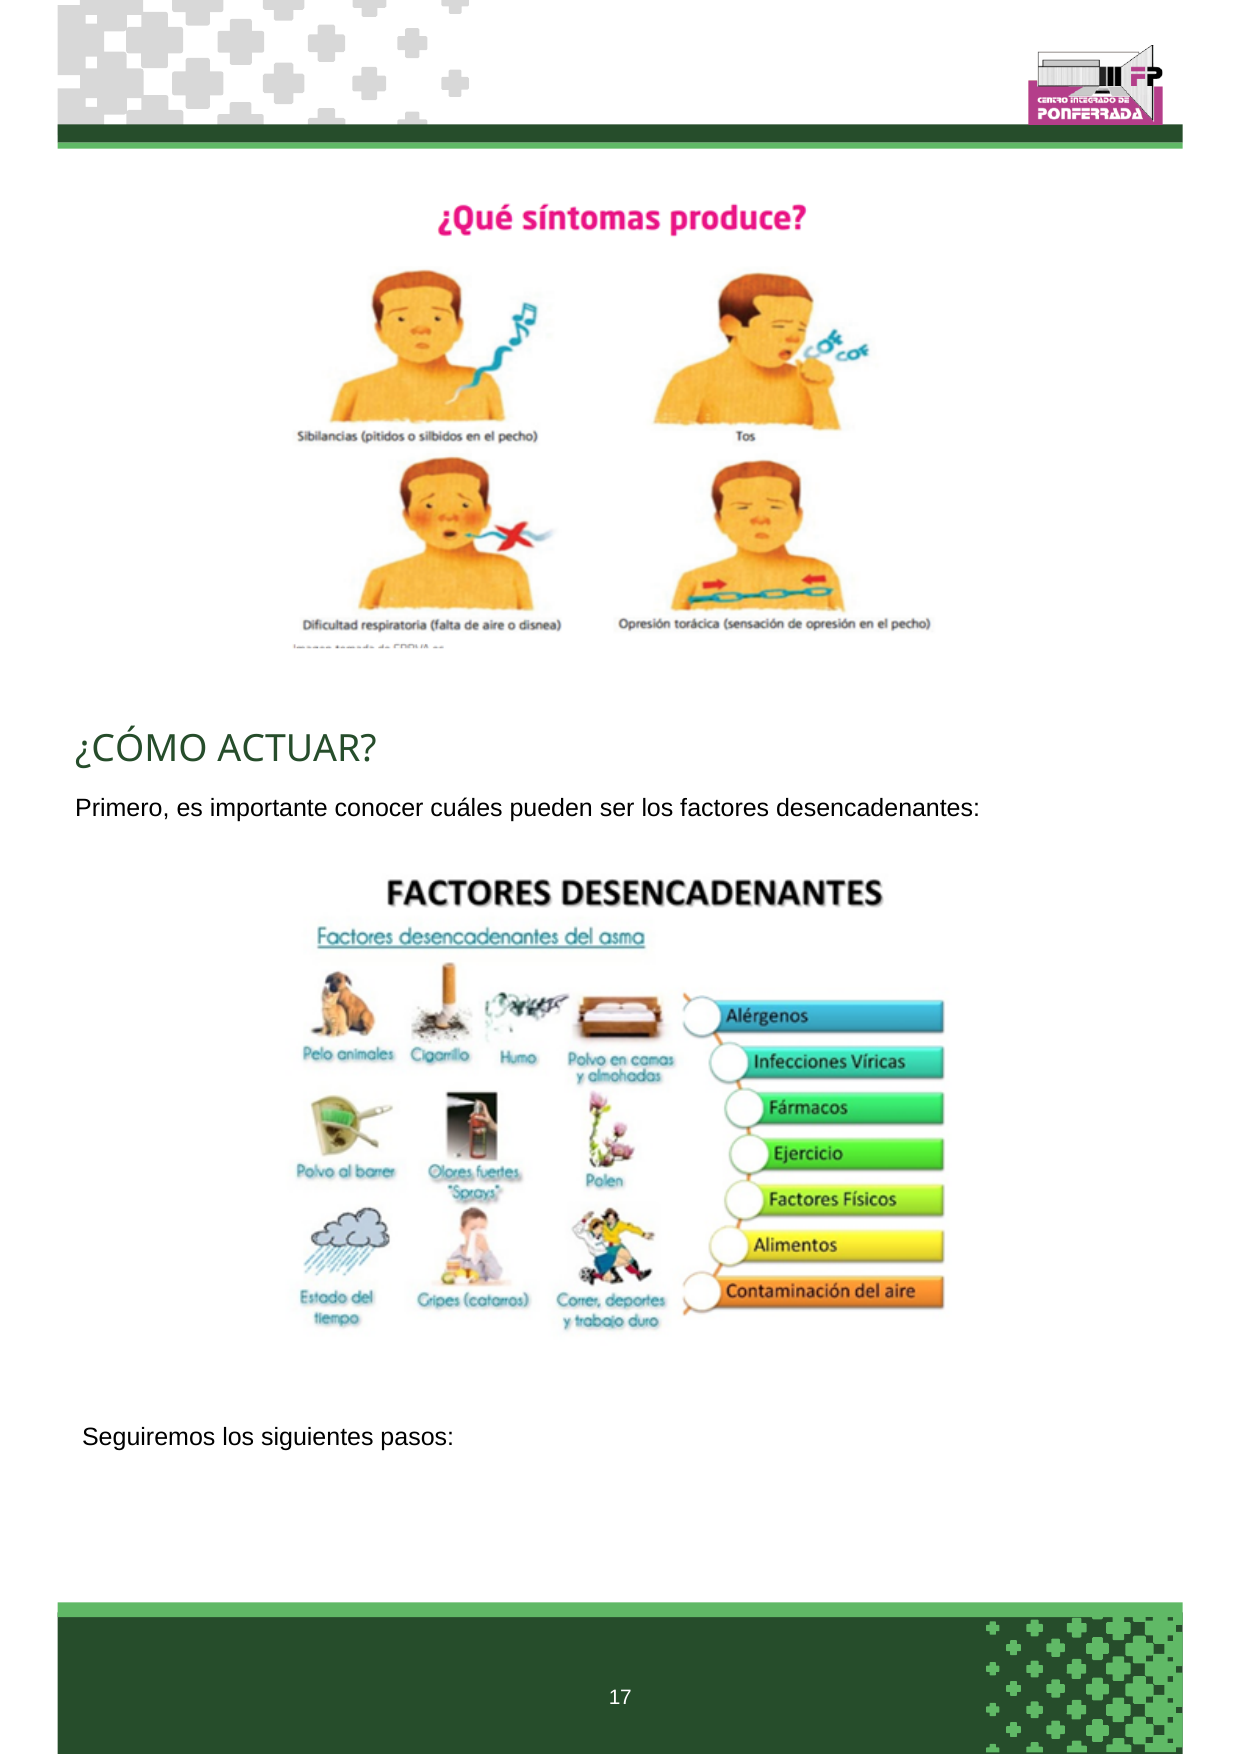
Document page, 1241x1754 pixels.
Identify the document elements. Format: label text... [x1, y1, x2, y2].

picture [274, 847, 967, 1349]
picture [1028, 45, 1163, 125]
subtitle ¿CÓMO ACTUAR? [75, 721, 1165, 772]
picture [207, 177, 957, 651]
text Seguiremos los siguientes pasos: [75, 1421, 1165, 1450]
text Primero, es importante conocer cuáles pueden ser los factores desencadenantes: [75, 793, 1165, 822]
